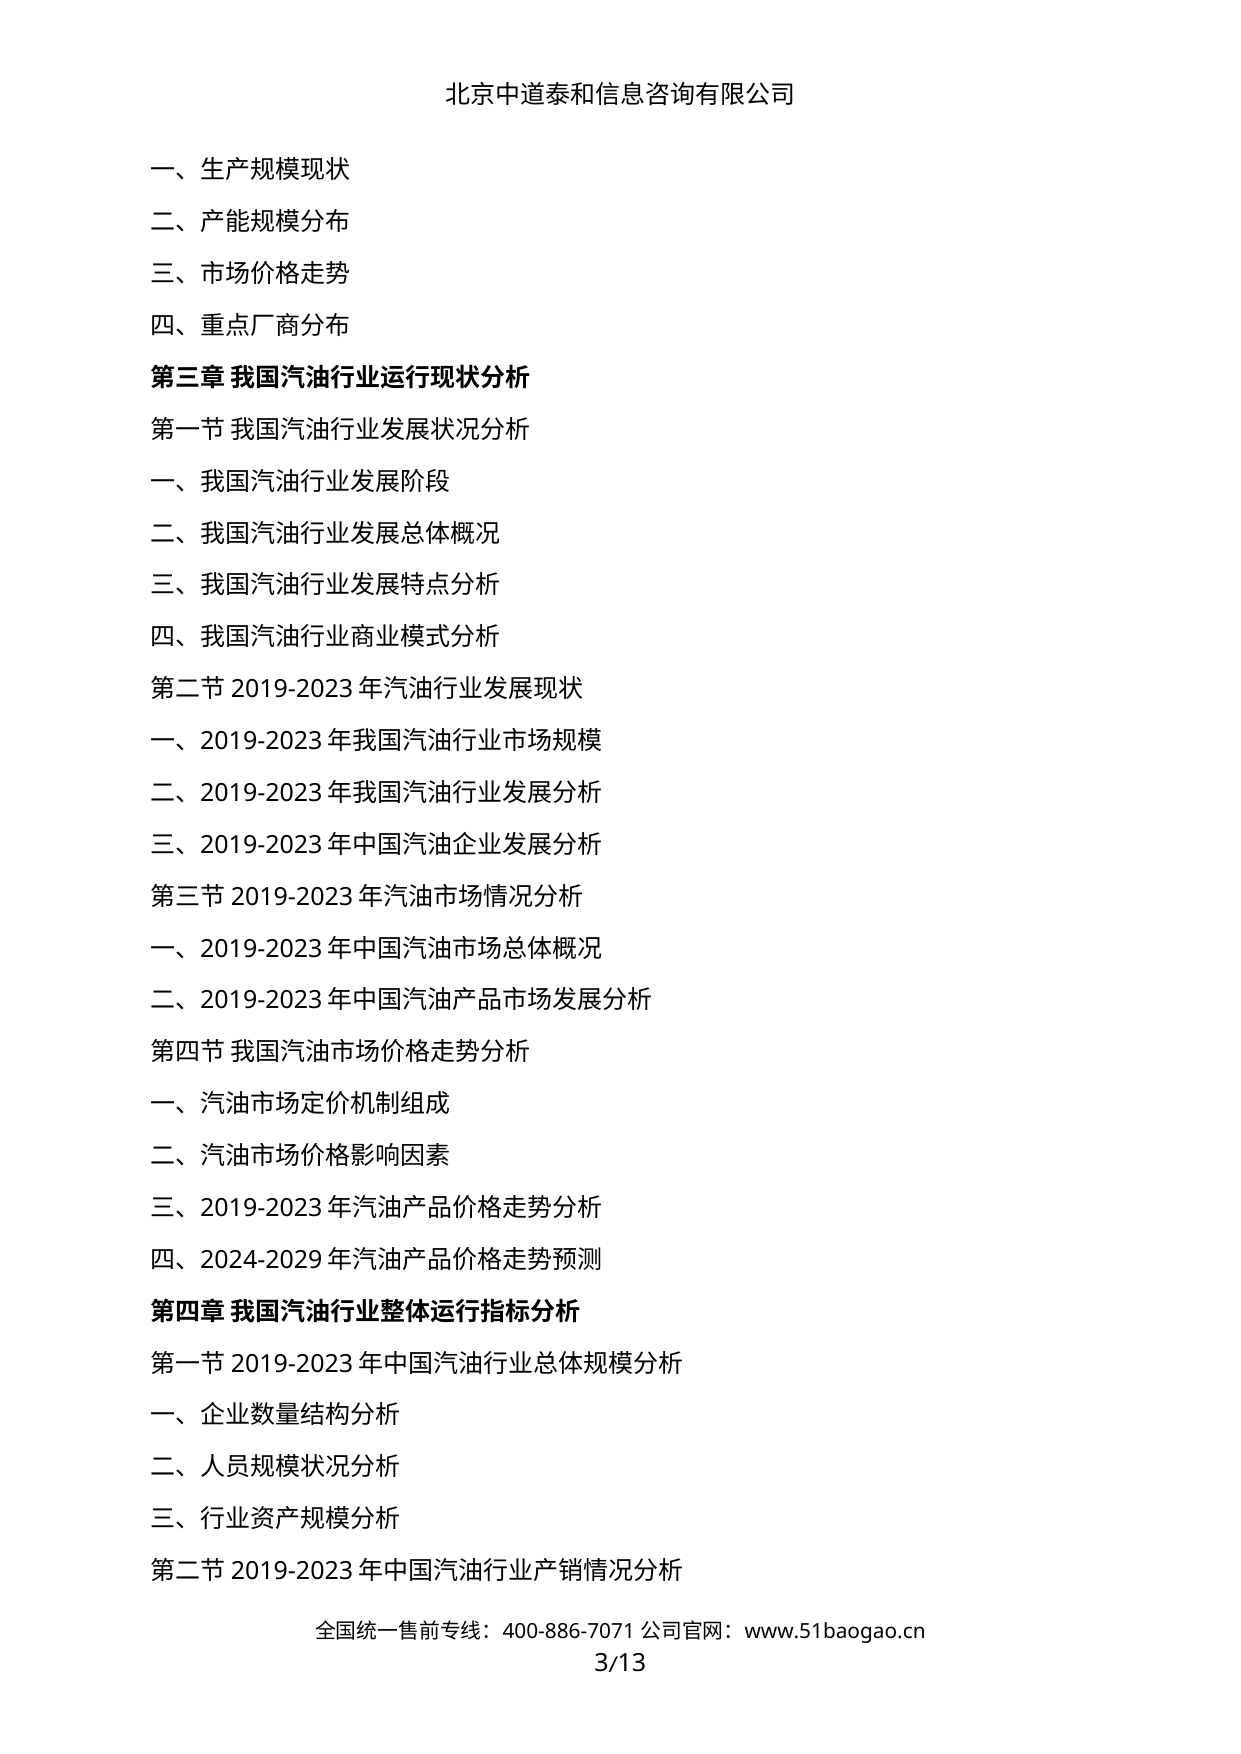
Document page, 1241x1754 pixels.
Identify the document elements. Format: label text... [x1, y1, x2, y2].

text 三、市场价格走势 [150, 254, 1090, 290]
text 四、我国汽油行业商业模式分析 [150, 617, 1090, 653]
text 二、2019-2023年我国汽油行业发展分析 [150, 772, 1090, 809]
text 四、重点厂商分布 [150, 306, 1090, 342]
text 二、人员规模状况分析 [150, 1447, 1090, 1483]
text 一、企业数量结构分析 [150, 1395, 1090, 1431]
text 三、行业资产规模分析 [150, 1499, 1090, 1535]
text 一、生产规模现状 [150, 150, 1090, 186]
text 三、我国汽油行业发展特点分析 [150, 565, 1090, 601]
text 第三节 2019-2023年汽油市场情况分析 [150, 876, 1090, 912]
text 第四章 我国汽油行业整体运行指标分析 [150, 1291, 1090, 1327]
text 第一节 2019-2023年中国汽油行业总体规模分析 [150, 1343, 1090, 1379]
text 一、2019-2023年中国汽油市场总体概况 [150, 928, 1090, 964]
text 一、我国汽油行业发展阶段 [150, 461, 1090, 497]
text 一、2019-2023年我国汽油行业市场规模 [150, 721, 1090, 757]
text 三、2019-2023年汽油产品价格走势分析 [150, 1187, 1090, 1224]
text 三、2019-2023年中国汽油企业发展分析 [150, 824, 1090, 861]
text 一、汽油市场定价机制组成 [150, 1084, 1090, 1120]
text 二、2019-2023年中国汽油产品市场发展分析 [150, 980, 1090, 1016]
text 二、产能规模分布 [150, 202, 1090, 238]
text 第一节 我国汽油行业发展状况分析 [150, 409, 1090, 446]
text 四、2024-2029年汽油产品价格走势预测 [150, 1239, 1090, 1276]
text 二、我国汽油行业发展总体概况 [150, 513, 1090, 549]
text 第二节 2019-2023年中国汽油行业产销情况分析 [150, 1551, 1090, 1587]
text 第三章 我国汽油行业运行现状分析 [150, 357, 1090, 394]
text 二、汽油市场价格影响因素 [150, 1136, 1090, 1172]
text 第二节 2019-2023年汽油行业发展现状 [150, 669, 1090, 705]
text 第四节 我国汽油市场价格走势分析 [150, 1032, 1090, 1068]
